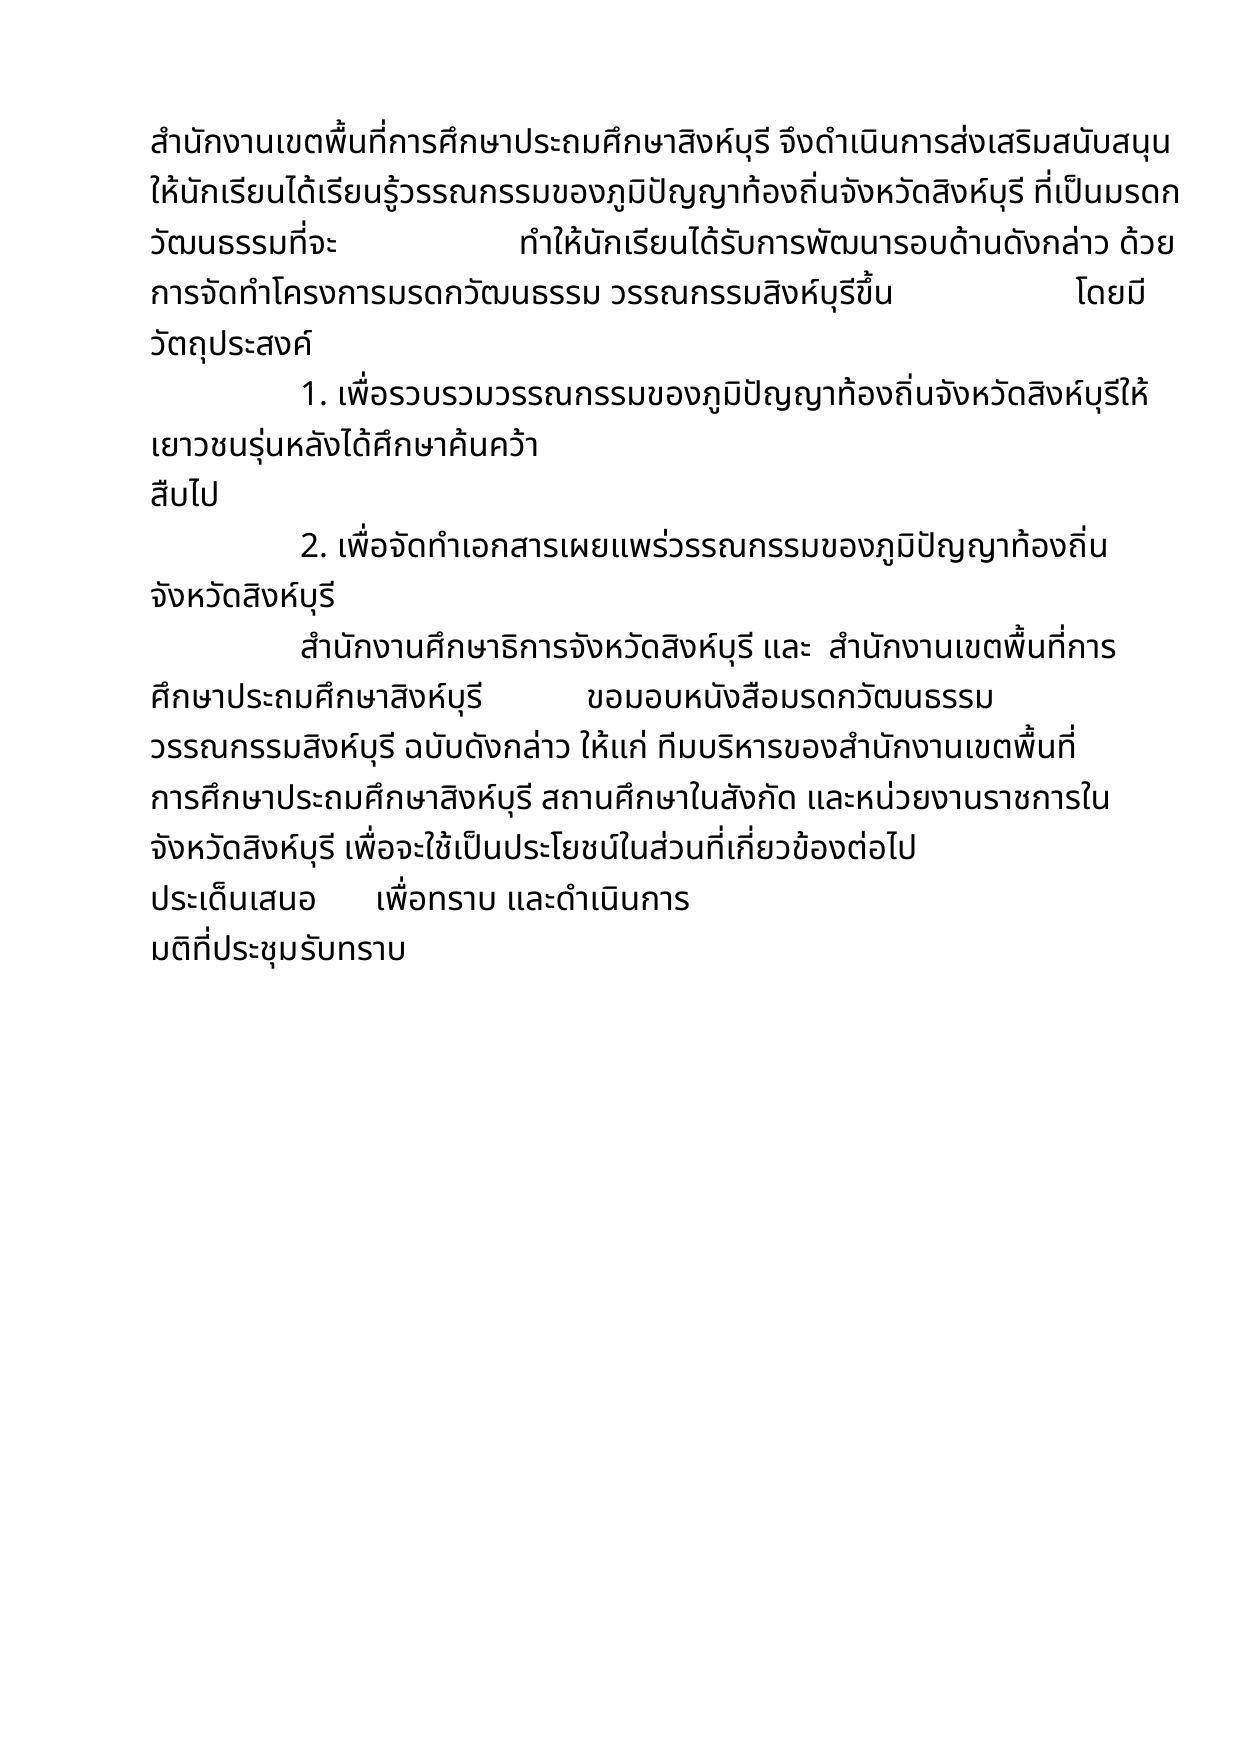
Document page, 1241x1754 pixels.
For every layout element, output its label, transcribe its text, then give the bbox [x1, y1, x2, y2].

text มติที่ประชุม รับทราบ [150, 925, 1141, 976]
text ประเด็นเสนอ เพื่อทราบ และดำเนินการ [150, 875, 1122, 925]
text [150, 118, 1186, 471]
text สำนักงานศึกษาธิการจังหวัดสิงห์บุรี และ สำนักงานเขตพื้นที่การศึกษาประถมศึกษาสิงห์บุรี ขอมอบหนังสือมรดกวัฒนธรรม วรรณกรรมสิงห์บุรี ฉบับดังกล่าว ให้แก่ ทีมบริหารของสำนักงานเขตพื้นที่การศึกษาประถมศึกษาสิงห์บุรี สถานศึกษาในสังกัด และหน่วยงานราชการในจังหวัดสิงห์บุรี เพื่อจะใช้เป็นประโยชน์ในส่วนที่เกี่ยวข้องต่อไป [150, 623, 1122, 875]
text สืบไป 2. เพื่อจัดทำเอกสารเผยแพร่วรรณกรรมของภูมิปัญญาท้องถิ่นจังหวัดสิงห์บุรี [150, 471, 1186, 623]
